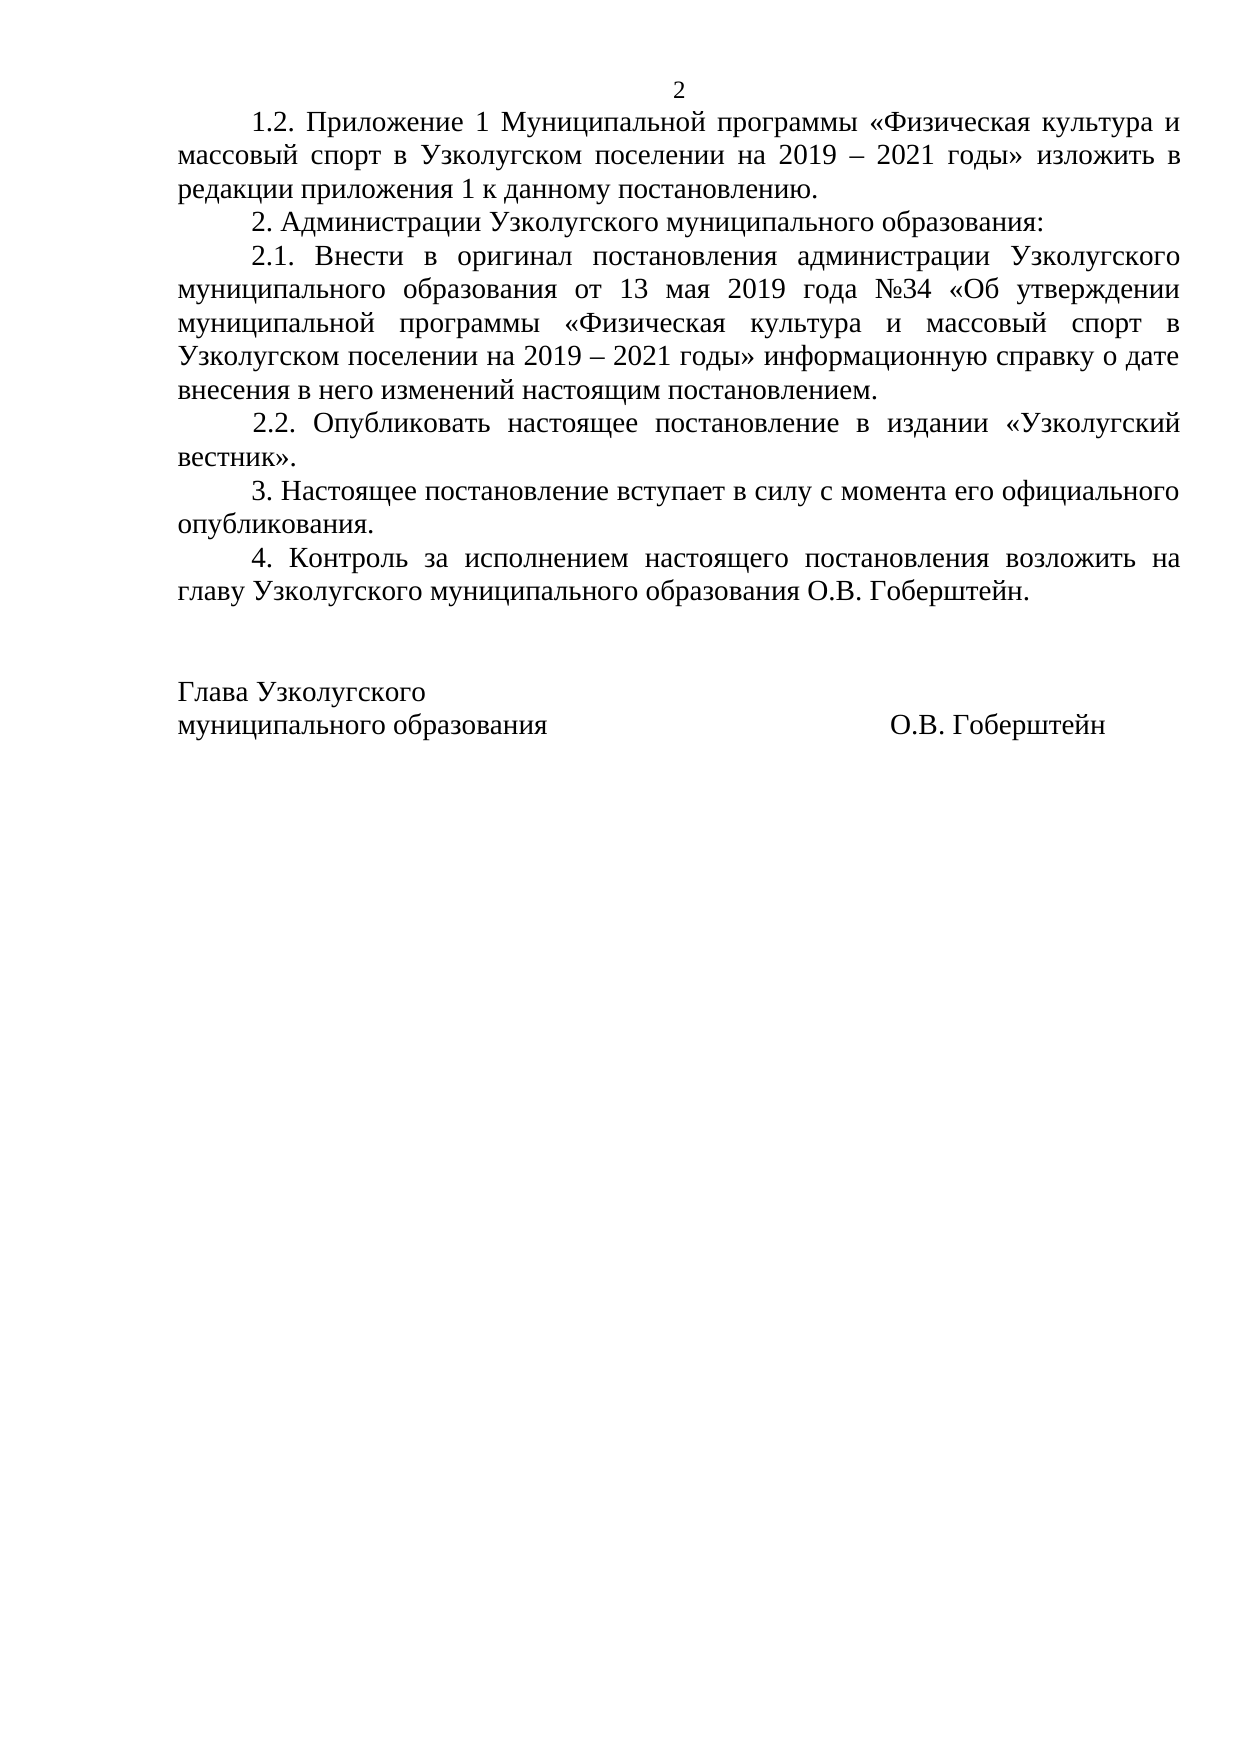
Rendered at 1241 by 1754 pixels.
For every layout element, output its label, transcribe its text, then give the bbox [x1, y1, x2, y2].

text муниципального образования О.В. Гоберштейн [177, 707, 1181, 741]
text 1.2. Приложение 1 Муниципальной программы «Физическая культура и массовый спорт в Узколугском поселении на 2019 – 2021 годы» изложить в редакции приложения 1 к данному постановлению. [177, 104, 1181, 204]
text Глава Узколугского [177, 674, 1181, 707]
text 3. Настоящее постановление вступает в силу с момента его официального опубликования. [177, 473, 1181, 540]
text 2.1. Внести в оригинал постановления администрации Узколугского муниципального образования от 13 мая 2019 года №34 «Об утверждении муниципальной программы «Физическая культура и массовый спорт в Узколугском поселении на 2019 – 2021 годы» информационную справку о дате внесения в него изменений настоящим постановлением. [177, 238, 1181, 406]
text 2. Администрации Узколугского муниципального образования: [177, 204, 1181, 238]
text 2.2. Опубликовать настоящее постановление в издании «Узколугский вестник». [177, 406, 1181, 473]
text 4. Контроль за исполнением настоящего постановления возложить на главу Узколугского муниципального образования О.В. Гоберштейн. [177, 540, 1181, 607]
